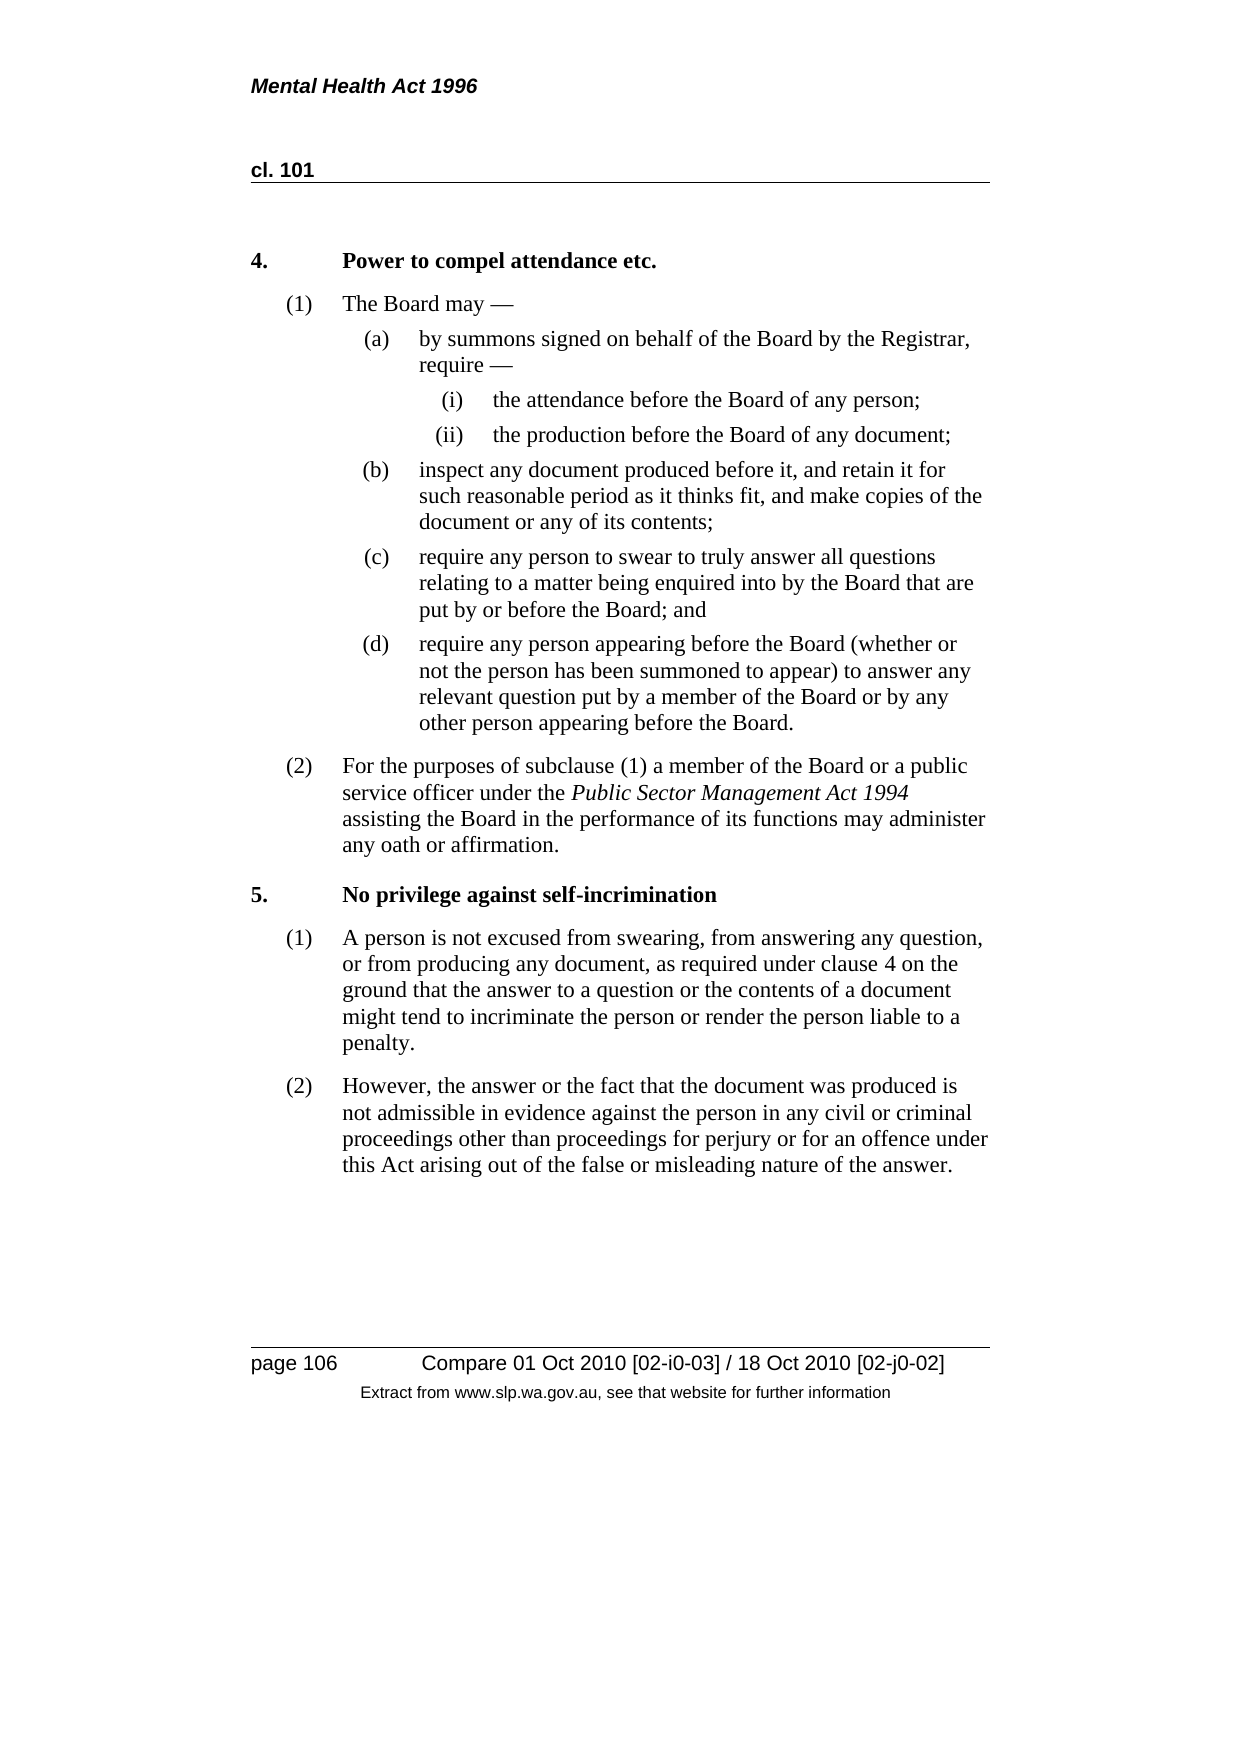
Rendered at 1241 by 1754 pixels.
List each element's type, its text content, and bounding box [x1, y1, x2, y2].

text (c) require any person to swear to truly answer all questions relating to a matter being enquired into by the Board that are put by or before the Board; and [251, 543, 990, 622]
text (1) The Board may — [251, 291, 990, 317]
text (i) the attendance before the Board of any person; [251, 386, 990, 413]
text (ii) the production before the Board of any document; [251, 421, 990, 447]
text (1) A person is not excused from swearing, from answering any question, or from producing any document, as required under clause 4 on the ground that the answer to a question or the contents of a document might tend to incriminate the person or render the person liable to a penalty. [251, 924, 990, 1056]
subtitle 5. No privilege against self-incrimination [251, 881, 990, 907]
subtitle 4. Power to compel attendance etc. [251, 247, 990, 274]
text (b) inspect any document produced before it, and retain it for such reasonable period as it thinks fit, and make copies of the document or any of its contents; [251, 456, 990, 535]
text (2) For the purposes of subclause (1) a member of the Board or a public service officer under the Public Sector Management Act 1994 assisting the Board in the performance of its functions may administer any oath or affirmation. [251, 752, 990, 858]
text (d) require any person appearing before the Board (whether or not the person has been summoned to appear) to answer any relevant question put by a member of the Board or by any other person appearing before the Board. [251, 630, 990, 736]
text (a) by summons signed on behalf of the Board by the Registrar, require — [251, 325, 990, 378]
text (2) However, the answer or the fact that the document was produced is not admissible in evidence against the person in any civil or criminal proceedings other than proceedings for perjury or for an offence under this Act arising out of the false or misleading nature of the answer. [251, 1072, 990, 1178]
